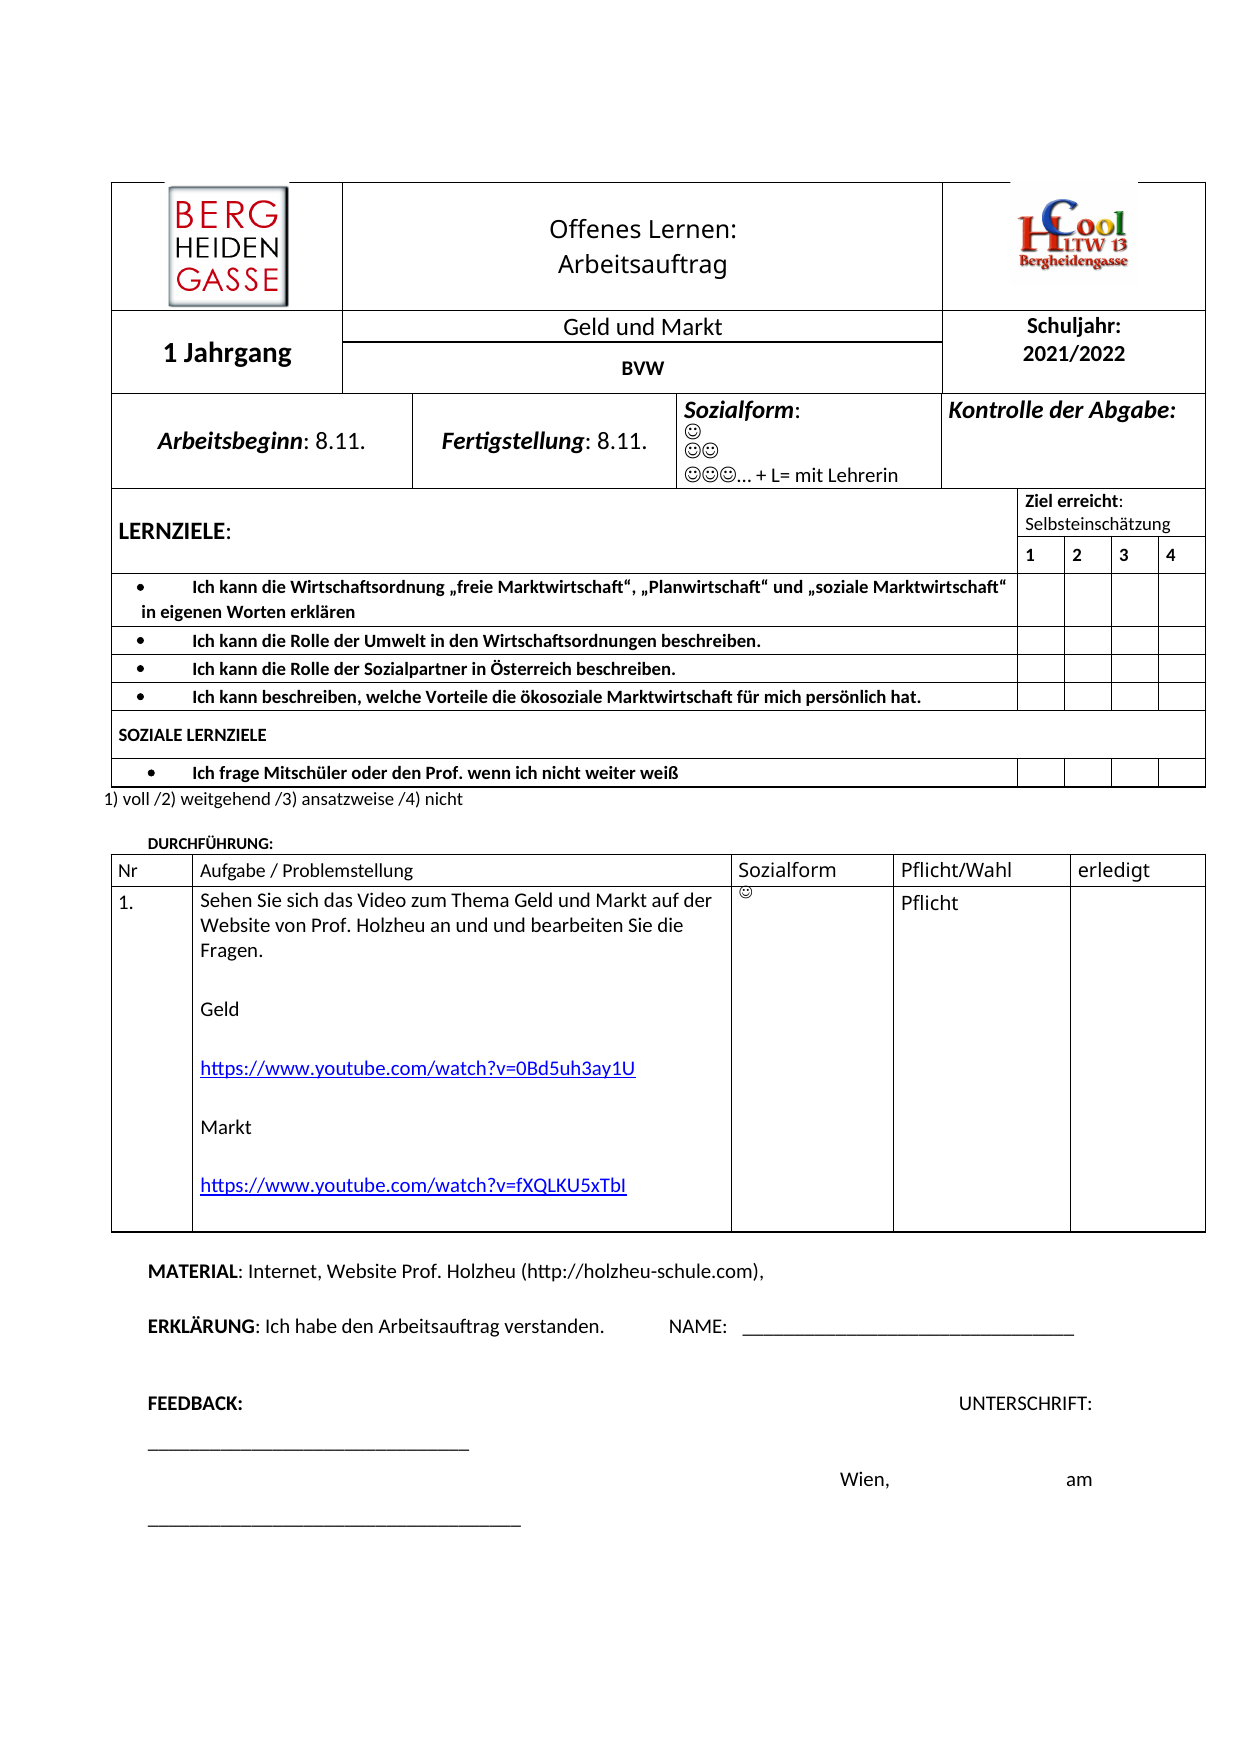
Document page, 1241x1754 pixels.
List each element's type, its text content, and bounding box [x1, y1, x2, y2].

table_header Nr [112, 855, 192, 886]
table_cell [1018, 683, 1064, 710]
table_cell 1. [112, 887, 192, 1231]
table_cell 2 [1065, 537, 1111, 572]
table_header Aufgabe / Problemstellung [193, 855, 731, 886]
table_cell [732, 887, 893, 1231]
table_cell [1018, 655, 1064, 682]
table_cell [1065, 574, 1111, 626]
table_cell Geld und Markt [343, 311, 942, 341]
table_cell Sozialform: … + L= mit Lehrerin [677, 394, 941, 488]
text MATERIAL: Internet, Website Prof. Holzheu (http://holzheu-schule.com), [148, 1258, 1093, 1283]
table_cell [1018, 759, 1064, 786]
table_header [290, 183, 342, 310]
table_cell [1065, 655, 1111, 682]
table_cell Fertigstellung: 8.11. [413, 394, 676, 488]
table_cell Sehen Sie sich das Video zum Thema Geld und Markt auf der Website von Prof. Holzheu an und und bearbeiten Sie die Fragen. Geld https://www.youtube.com/watch?v=0Bd5uh3ay1U Markt https://www.youtube.com/watch?v=fXQLKU5xTbI [193, 887, 731, 1231]
table_header [112, 183, 164, 310]
table_cell 4 [1159, 537, 1205, 572]
table_cell Kontrolle der Abgabe: [942, 394, 1205, 488]
table_header [943, 183, 1205, 310]
table_cell BVW [343, 343, 942, 393]
picture [1010, 182, 1138, 285]
table_cell [1112, 627, 1158, 654]
text 1) voll /2) weitgehend /3) ansatzweise /4) nicht [103, 787, 1093, 810]
picture [164, 182, 290, 310]
table_cell [1018, 627, 1064, 654]
table_cell Schuljahr: 2021/2022 [943, 311, 1205, 393]
table_cell Ich kann die Wirtschaftsordnung „freie Marktwirtschaft“, „Planwirtschaft“ und „soziale Marktwirtschaft“ in eigenen Worten erklären [112, 574, 1017, 626]
table_cell [1112, 683, 1158, 710]
table_cell 1 [1018, 537, 1064, 572]
text ERKLÄRUNG: Ich habe den Arbeitsauftrag verstanden. NAME: ________________________________ [148, 1314, 1123, 1339]
table_cell Arbeitsbeginn: 8.11. [112, 394, 412, 488]
table_cell [1065, 627, 1111, 654]
table_cell [1112, 759, 1158, 786]
table_cell [1159, 655, 1205, 682]
text Wien, am ____________________________________ [148, 1466, 1093, 1530]
table_cell Ich kann die Rolle der Umwelt in den Wirtschaftsordnungen beschreiben. [112, 627, 1017, 654]
table_cell [1159, 759, 1205, 786]
table_cell Pflicht [894, 887, 1070, 1231]
table_cell LERNZIELE: [112, 489, 1017, 572]
table_cell [1065, 759, 1111, 786]
table_cell [1018, 574, 1064, 626]
table_cell [1112, 655, 1158, 682]
table_header Offenes Lernen: Arbeitsauftrag [343, 183, 942, 310]
table_cell [1112, 574, 1158, 626]
table_cell 3 [1112, 537, 1158, 572]
table_cell [1065, 683, 1111, 710]
table_cell Ich kann die Rolle der Sozialpartner in Österreich beschreiben. [112, 655, 1017, 682]
table_cell 1 Jahrgang [112, 311, 342, 393]
table_cell Ich kann beschreiben, welche Vorteile die ökosoziale Marktwirtschaft für mich persönlich hat. [112, 683, 1017, 710]
table_cell [1159, 683, 1205, 710]
table_header Sozialform [732, 855, 893, 886]
table_cell Ich frage Mitschüler oder den Prof. wenn ich nicht weiter weiß [112, 759, 1017, 786]
table_cell Ziel erreicht: Selbsteinschätzung [1018, 489, 1205, 536]
table_cell [1159, 627, 1205, 654]
table_header Pflicht/Wahl [894, 855, 1070, 886]
table_cell SOZIALE LERNZIELE [112, 711, 1205, 758]
table_cell [1071, 887, 1205, 1231]
text FEEDBACK: UNTERSCHRIFT: _______________________________ [148, 1390, 1093, 1453]
table_header erledigt [1071, 855, 1205, 886]
table_cell [1159, 574, 1205, 626]
text Durchführung: [148, 833, 1093, 853]
